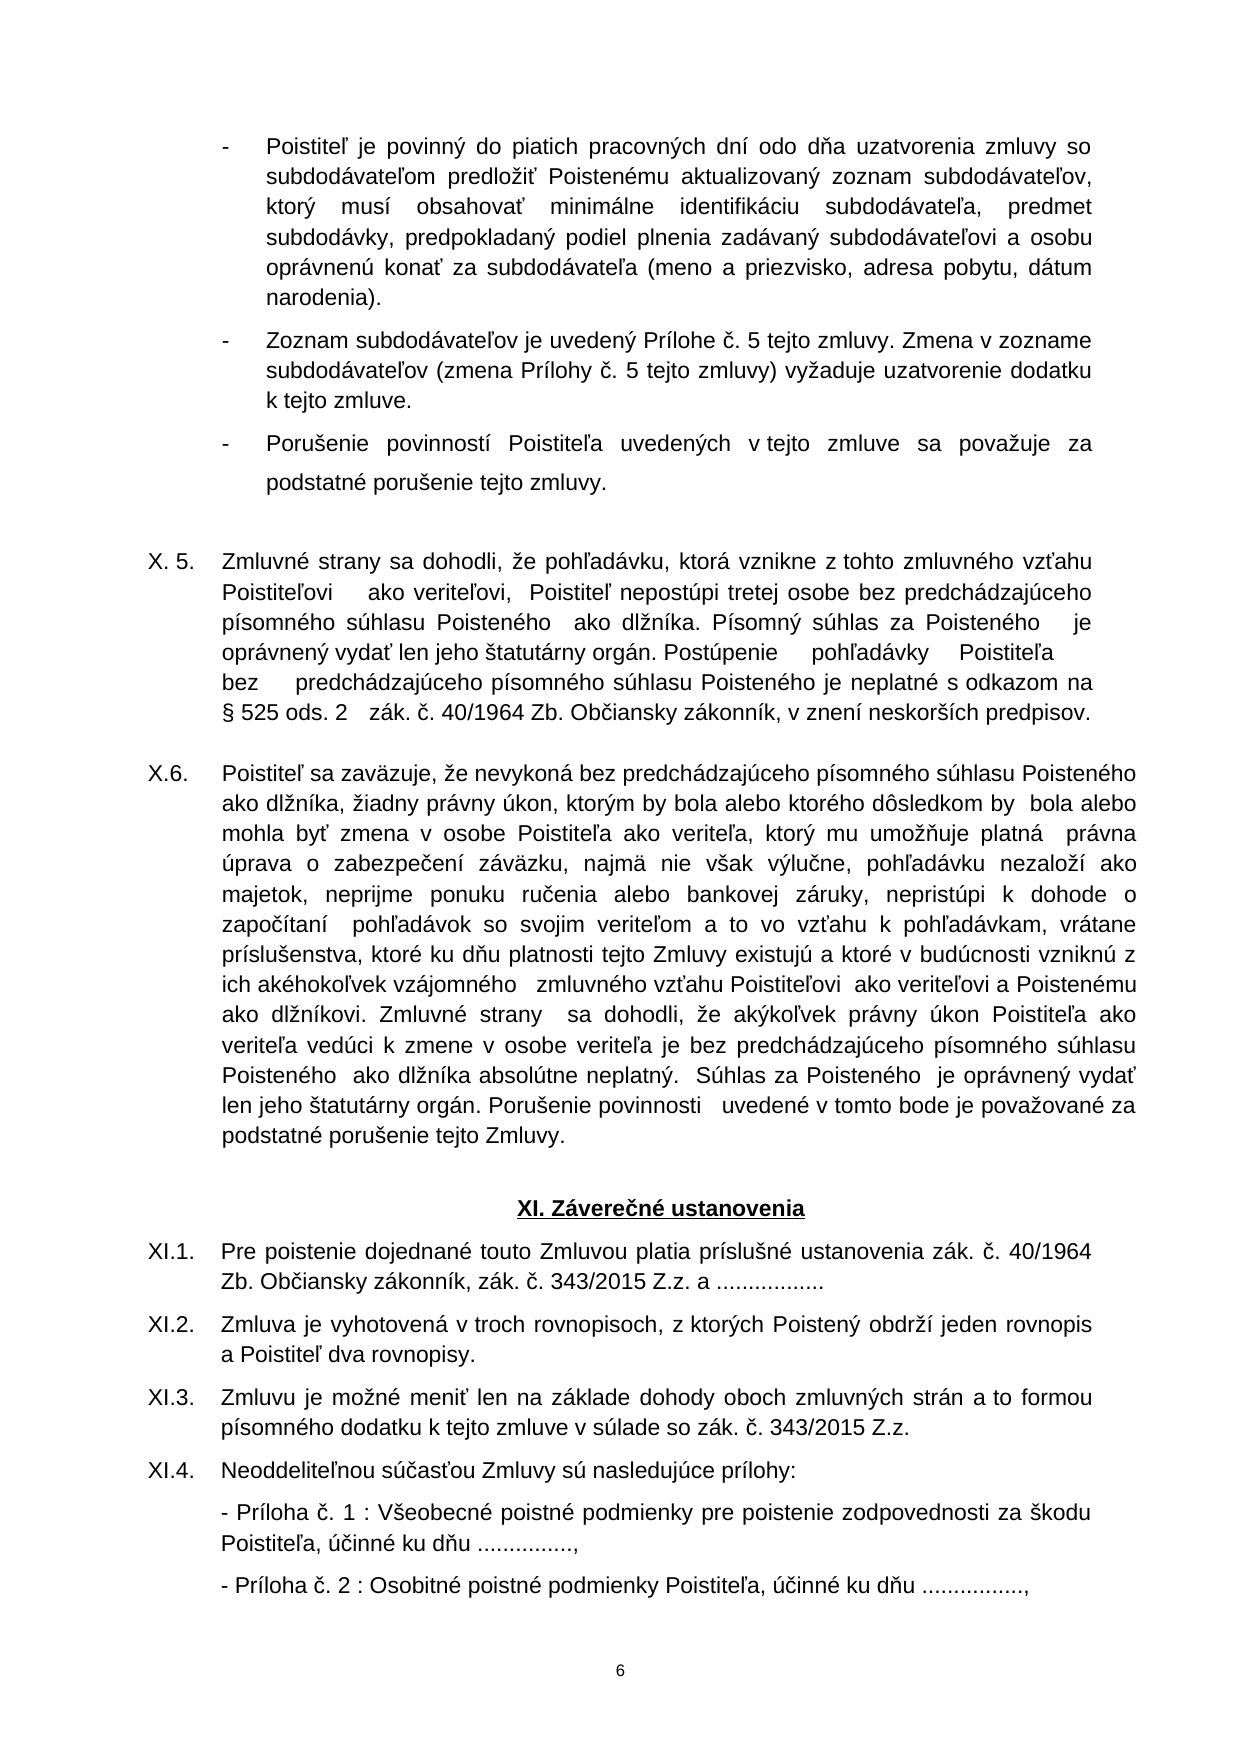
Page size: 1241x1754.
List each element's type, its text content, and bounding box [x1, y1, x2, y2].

text XI.1. Pre poistenie dojednané touto Zmluvou platia príslušné ustanovenia zák. č. 40/1964 Zb. Občiansky zákonník, zák. č. 343/2015 Z.z. a ................. [148, 1238, 1092, 1294]
text XI.3. Zmluvu je možné meniť len na základe dohody oboch zmluvných strán a to formou písomného dodatku k tejto zmluve v súlade so zák. č. 343/2015 Z.z. [148, 1384, 1092, 1440]
text - Príloha č. 1 : Všeobecné poistné podmienky pre poistenie zodpovednosti za škodu Poistiteľa, účinné ku dňu ..............., [148, 1499, 1092, 1556]
list Porušenie povinností Poistiteľa uvedených v tejto zmluve sa považuje za podstatné porušenie tejto zmluvy. [222, 430, 1092, 496]
list Zoznam subdodávateľov je uvedený Prílohe č. 5 tejto zmluvy. Zmena v zozname subdodávateľov (zmena Prílohy č. 5 tejto zmluvy) vyžaduje uzatvorenie dodatku k tejto zmluve. [222, 327, 1092, 413]
text XI.2. Zmluva je vyhotovená v troch rovnopisoch, z ktorých Poistený obdrží jeden rovnopis a Poistiteľ dva rovnopisy. [148, 1311, 1092, 1367]
list X.6. Poistiteľ sa zaväzuje, že nevykoná bez predchádzajúceho písomného súhlasu Poisteného ako dlžníka, žiadny právny úkon, ktorým by bola alebo ktorého dôsledkom by bola alebo mohla byť zmena v osobe Poistiteľa ako veriteľa, ktorý mu umožňuje platná právna úprava o zabezpečení záväzku, najmä nie však výlučne, pohľadávku nezaloží ako majetok, neprijme ponuku ručenia alebo bankovej záruky, nepristúpi k dohode o započítaní pohľadávok so svojim veriteľom a to vo vzťahu k pohľadávkam, vrátane príslušenstva, ktoré ku dňu platnosti tejto Zmluvy existujú a ktoré v budúcnosti vzniknú z ich akéhokoľvek vzájomného zmluvného vzťahu Poistiteľovi ako veriteľovi a Poistenému ako dlžníkovi. Zmluvné strany sa dohodli, že akýkoľvek právny úkon Poistiteľa ako veriteľa vedúci k zmene v osobe veriteľa je bez predchádzajúceho písomného súhlasu Poisteného ako dlžníka absolútne neplatný. Súhlas za Poisteného je oprávnený vydať len jeho štatutárny orgán. Porušenie povinnosti uvedené v tomto bode je považované za podstatné porušenie tejto Zmluvy. [148, 760, 1137, 1148]
text XI.4. Neoddeliteľnou súčasťou Zmluvy sú nasledujúce prílohy: [148, 1457, 1092, 1483]
text XI. Záverečné ustanovenia [229, 1195, 1092, 1221]
list Poistiteľ je povinný do piatich pracovných dní odo dňa uzatvorenia zmluvy so subdodávateľom predložiť Poistenému aktualizovaný zoznam subdodávateľov, ktorý musí obsahovať minimálne identifikáciu subdodávateľa, predmet subdodávky, predpokladaný podiel plnenia zadávaný subdodávateľovi a osobu oprávnenú konať za subdodávateľa (meno a priezvisko, adresa pobytu, dátum narodenia). [222, 133, 1092, 310]
text X. 5. Zmluvné strany sa dohodli, že pohľadávku, ktorá vznikne z tohto zmluvného vzťahu Poistiteľovi ako veriteľovi, Poistiteľ nepostúpi tretej osobe bez predchádzajúceho písomného súhlasu Poisteného ako dlžníka. Písomný súhlas za Poisteného je oprávnený vydať len jeho štatutárny orgán. Postúpenie pohľadávky Poistiteľa bez predchádzajúceho písomného súhlasu Poisteného je neplatné s odkazom na § 525 ods. 2 zák. č. 40/1964 Zb. Občiansky zákonník, v znení neskorších predpisov. [148, 548, 1092, 726]
text - Príloha č. 2 : Osobitné poistné podmienky Poistiteľa, účinné ku dňu ................, [148, 1572, 1092, 1598]
